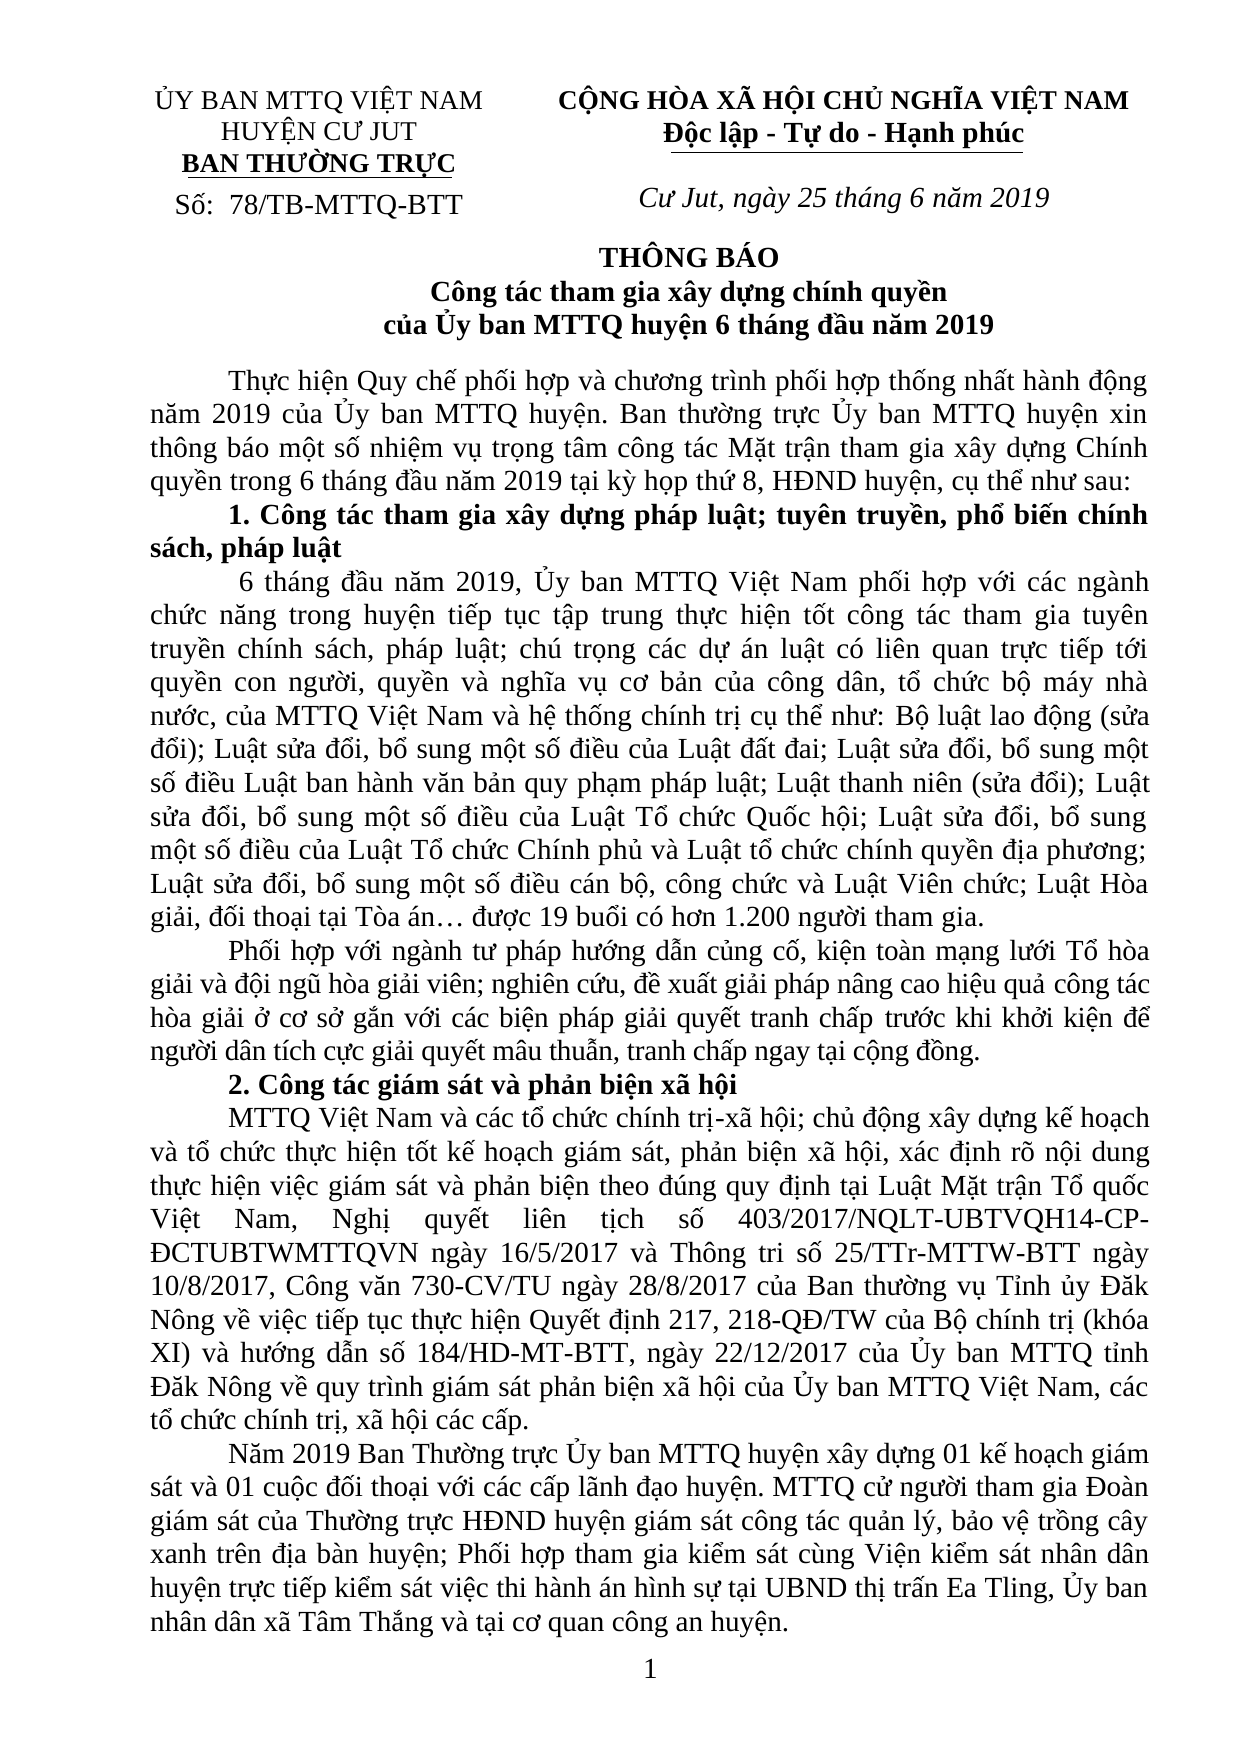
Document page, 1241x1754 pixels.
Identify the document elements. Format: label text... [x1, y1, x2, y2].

text 6 tháng đầu năm 2019, Ủy ban MTTQ Việt Nam phối hợp với các ngành chức năng trong huyện tiếp tục tập trung thực hiện tốt công tác tham gia tuyên truyền chính sách, pháp luật; chú trọng các dự án luật có liên quan trực tiếp tới quyền con người, quyền và nghĩa vụ cơ bản của công dân, tổ chức bộ máy nhà nước, của MTTQ Việt Nam và hệ thống chính trị cụ thể như: Bộ luật lao động (sửa đổi); Luật sửa đổi, bổ sung một số điều của Luật đất đai; Luật sửa đổi, bổ sung một số điều Luật ban hành văn bản quy phạm pháp luật; Luật thanh niên (sửa đổi); Luật sửa đổi, bổ sung một số điều của Luật Tổ chức Quốc hội; Luật sửa đổi, bổ sung một số điều của Luật Tổ chức Chính phủ và Luật tổ chức chính quyền địa phương; Luật sửa đổi, bổ sung một số điều cán bộ, công chức và Luật Viên chức; Luật Hòa giải, đối thoại tại Tòa án… được 19 buổi có hơn 1.200 người tham gia. [150, 564, 1150, 933]
text của Ủy ban MTTQ huyện 6 tháng đầu năm 2019 [150, 307, 1150, 341]
text MTTQ Việt Nam và các tổ chức chính trị-xã hội; chủ động xây dựng kế hoạch và tổ chức thực hiện tốt kế hoạch giám sát, phản biện xã hội, xác định rõ nội dung thực hiện việc giám sát và phản biện theo đúng quy định tại Luật Mặt trận Tổ quốc Việt Nam, Nghị quyết liên tịch số 403/2017/NQLT-UBTVQH14-CP-ĐCTUBTWMTTQVN ngày 16/5/2017 và Thông tri số 25/TTr-MTTW-BTT ngày 10/8/2017, Công văn 730-CV/TU ngày 28/8/2017 của Ban thường vụ Tỉnh ủy Đăk Nông về việc tiếp tục thực hiện Quyết định 217, 218-QĐ/TW của Bộ chính trị (khóa XI) và hướng dẫn số 184/HD-MT-BTT, ngày 22/12/2017 của Ủy ban MTTQ tỉnh Đăk Nông về quy trình giám sát phản biện xã hội của Ủy ban MTTQ Việt Nam, các tổ chức chính trị, xã hội các cấp. [150, 1101, 1150, 1436]
text 2. Công tác giám sát và phản biện xã hội [150, 1067, 1150, 1101]
table_header ỦY BAN MTTQ VIỆT NAM HUYỆN CƯ JUT BAN THƯỜNG TRỰC Số: 78/TB-MTTQ-BTT [94, 84, 544, 221]
text Năm 2019 Ban Thường trực Ủy ban MTTQ huyện xây dựng 01 kế hoạch giám sát và 01 cuộc đối thoại với các cấp lãnh đạo huyện. MTTQ cử người tham gia Đoàn giám sát của Thường trực HĐND huyện giám sát công tác quản lý, bảo vệ trồng cây xanh trên địa bàn huyện; Phối hợp tham gia kiểm sát cùng Viện kiểm sát nhân dân huyện trực tiếp kiểm sát việc thi hành án hình sự tại UBND thị trấn Ea Tling, Ủy ban nhân dân xã Tâm Thắng và tại cơ quan công an huyện. [150, 1436, 1150, 1637]
text THÔNG BÁO [150, 240, 1150, 274]
text Công tác tham gia xây dựng chính quyền [150, 274, 1150, 307]
text Phối hợp với ngành tư pháp hướng dẫn củng cố, kiện toàn mạng lưới Tổ hòa giải và đội ngũ hòa giải viên; nghiên cứu, đề xuất giải pháp nâng cao hiệu quả công tác hòa giải ở cơ sở gắn với các biện pháp giải quyết tranh chấp trước khi khởi kiện để người dân tích cực giải quyết mâu thuẫn, tranh chấp ngay tại cộng đồng. [150, 933, 1150, 1067]
table_header CỘNG HÒA XÃ HỘI CHỦ NGHĨA VIỆT NAM Độc lập - Tự do - Hạnh phúc Cư Jut, ngày 25 tháng 6 năm 2019 [544, 84, 1144, 221]
text Thực hiện Quy chế phối hợp và chương trình phối hợp thống nhất hành động năm 2019 của Ủy ban MTTQ huyện. Ban thường trực Ủy ban MTTQ huyện xin thông báo một số nhiệm vụ trọng tâm công tác Mặt trận tham gia xây dựng Chính quyền trong 6 tháng đầu năm 2019 tại kỳ họp thứ 8, HĐND huyện, cụ thể như sau: [150, 363, 1150, 497]
text 1. Công tác tham gia xây dựng pháp luật; tuyên truyền, phổ biến chính sách, pháp luật [150, 497, 1150, 564]
